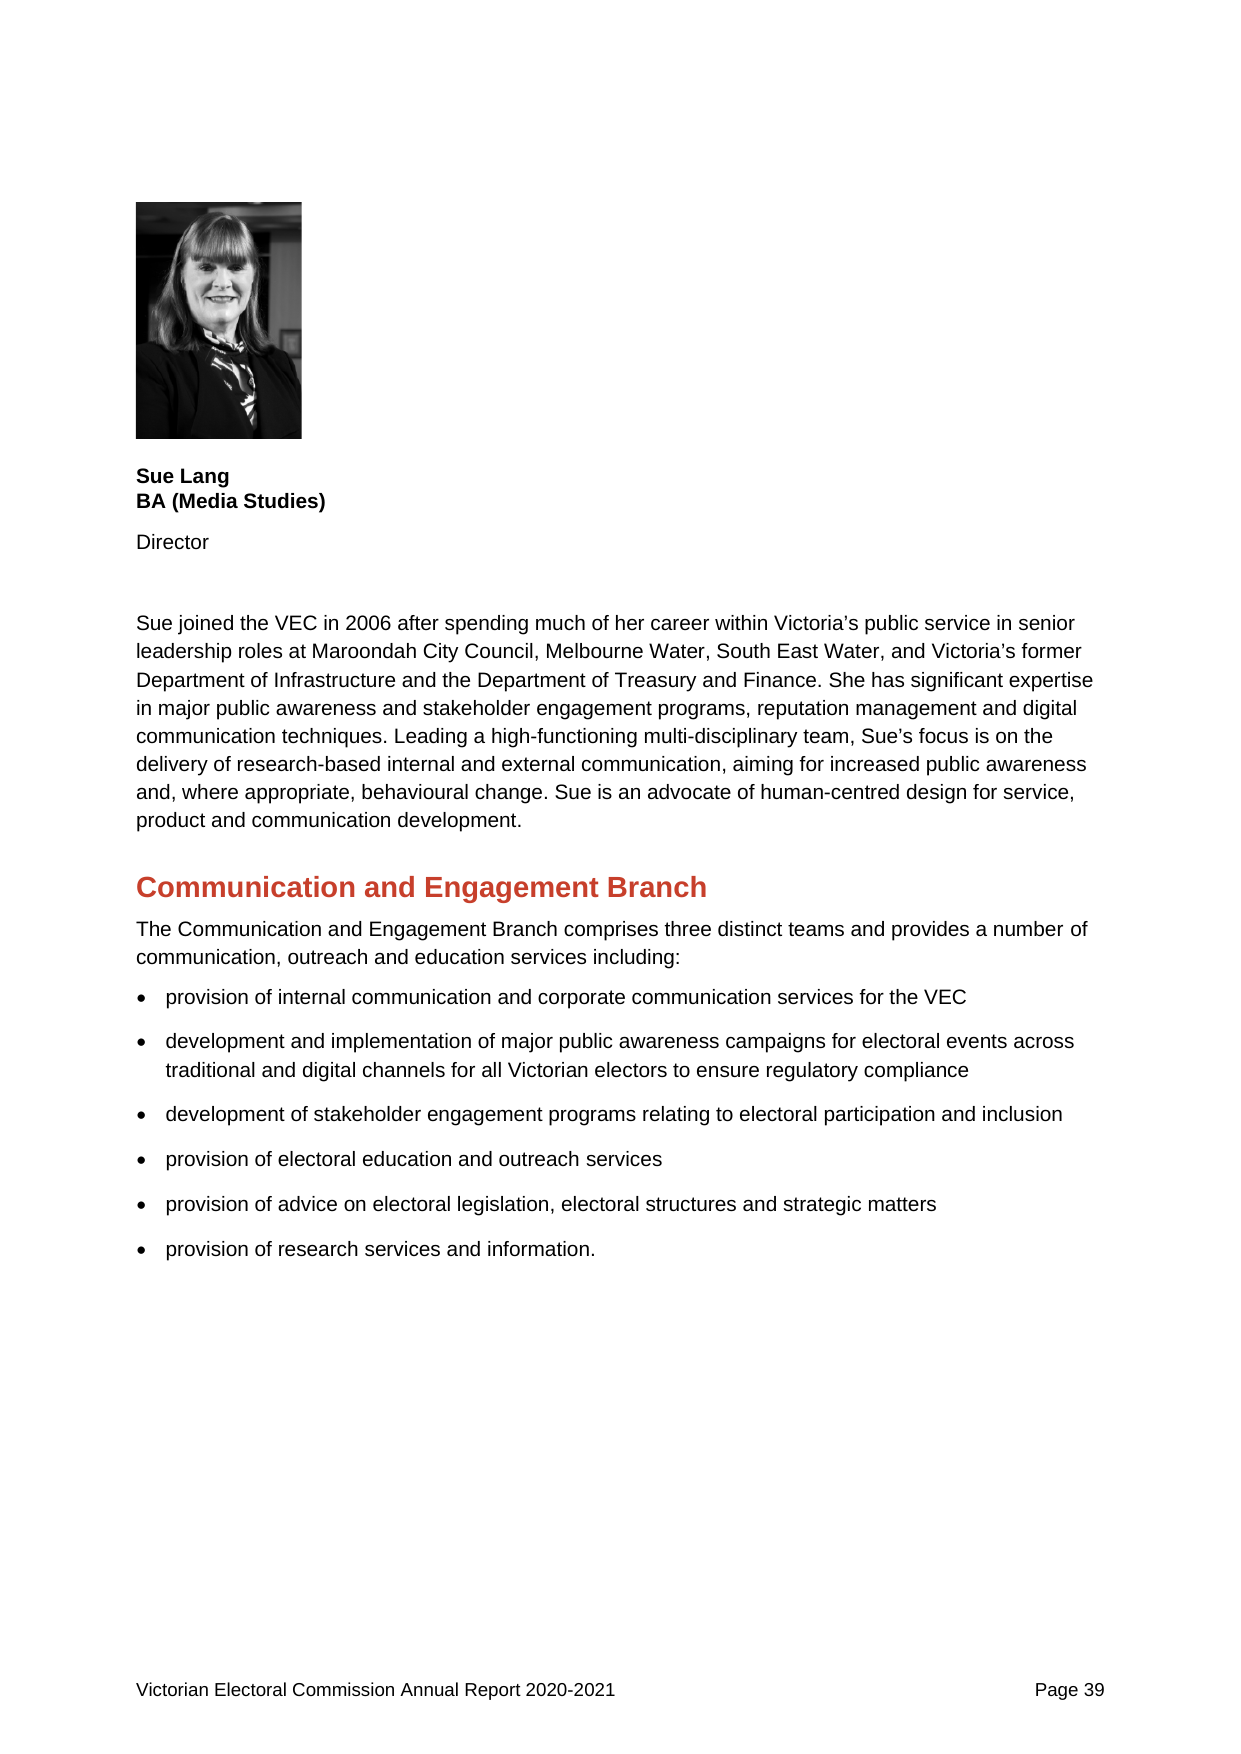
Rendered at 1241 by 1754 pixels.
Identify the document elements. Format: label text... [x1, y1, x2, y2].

text provision of electoral education and outreach services [136, 1144, 1104, 1172]
text development and implementation of major public awareness campaigns for electoral events across traditional and digital channels for all Victorian electors to ensure regulatory compliance [136, 1026, 1104, 1082]
picture [135, 202, 302, 439]
text Director [136, 526, 1104, 554]
subtitle Sue Lang BA (Media Studies) [136, 463, 1104, 513]
text Sue joined the VEC in 2006 after spending much of her career within Victoria’s public service in senior leadership roles at Maroondah City Council, Melbourne Water, South East Water, and Victoria’s former Department of Infrastructure and the Department of Treasury and Finance. She has significant expertise in major public awareness and stakeholder engagement programs, reputation management and digital communication techniques. Leading a high-functioning multi-disciplinary team, Sue’s focus is on the delivery of research-based internal and external communication, aiming for increased public awareness and, where appropriate, behavioural change. Sue is an advocate of human-centred design for service, product and communication development. [136, 607, 1104, 832]
subtitle Communication and Engagement Branch [136, 869, 1104, 903]
text The Communication and Engagement Branch comprises three distinct teams and provides a number of communication, outreach and education services including: [136, 912, 1104, 969]
text provision of internal communication and corporate communication services for the VEC [136, 981, 1104, 1009]
text provision of research services and information. [136, 1233, 1104, 1261]
text provision of advice on electoral legislation, electoral structures and strategic matters [136, 1188, 1104, 1217]
text development of stakeholder engagement programs relating to electoral participation and inclusion [136, 1099, 1104, 1127]
